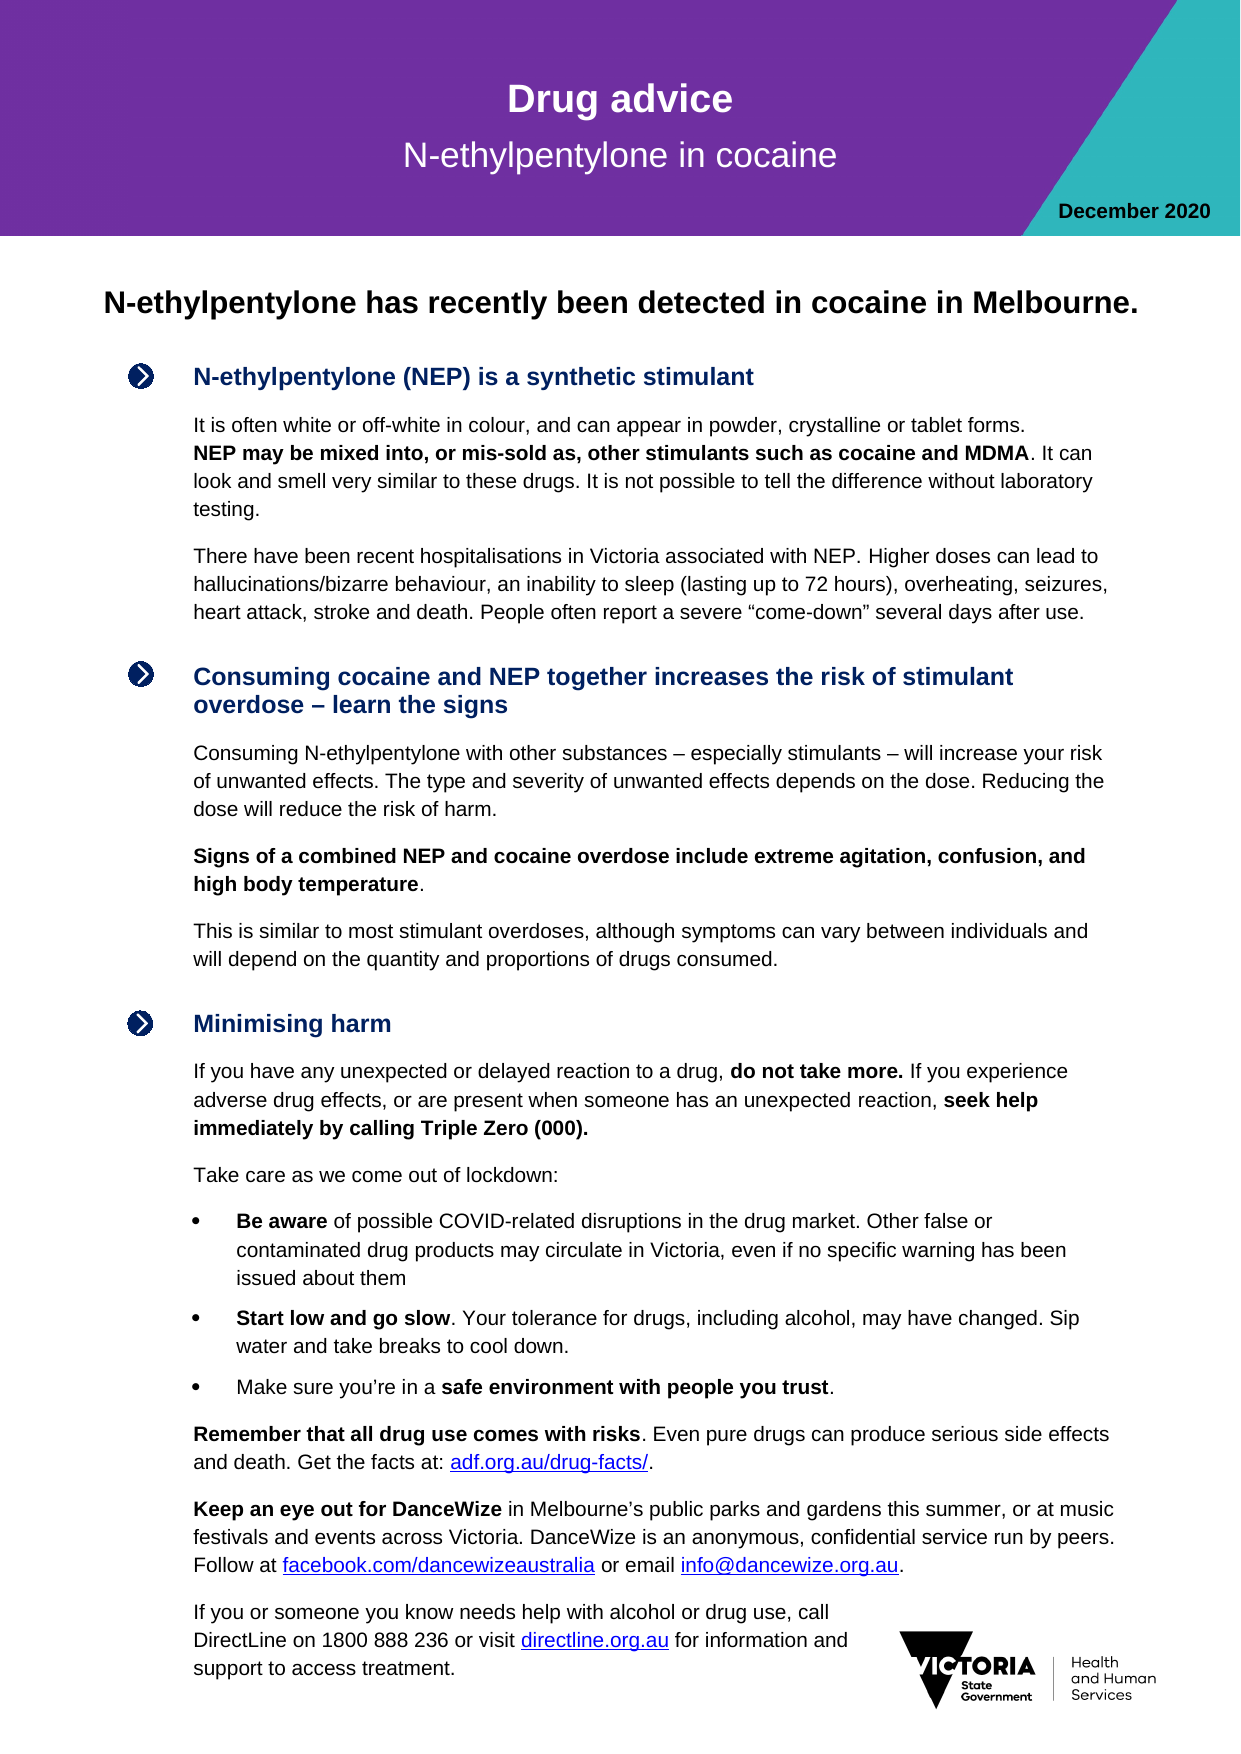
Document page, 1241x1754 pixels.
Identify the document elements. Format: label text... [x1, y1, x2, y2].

text Signs of a combined NEP and cocaine overdose include extreme agitation, confusion, and high body temperature. [193, 841, 1122, 897]
text N-ethylpentylone (NEP) is a synthetic stimulant [193, 363, 1122, 391]
text There have been recent hospitalisations in Victoria associated with NEP. Higher doses can lead to hallucinations/bizarre behaviour, an inability to sleep (lasting up to 72 hours), overheating, seizures, heart attack, stroke and death. People often report a severe “come-down” several days after use. [193, 541, 1122, 625]
text N-ethylpentylone has recently been detected in cocaine in Melbourne. [103, 291, 1166, 319]
list If you have any unexpected or delayed reaction to a drug, do not take more. If you experience adverse drug effects, or are present when someone has an unexpected reaction, seek help immediately by calling Triple Zero (000). [193, 1056, 1122, 1141]
list Be aware of possible COVID-related disruptions in the drug market. Other false or contaminated drug products may circulate in Victoria, even if no specific warning has been issued about them [192, 1206, 1122, 1291]
text This is similar to most stimulant overdoses, although symptoms can vary between individuals and will depend on the quantity and proportions of drugs consumed. [193, 916, 1122, 972]
picture [0, 0, 1241, 236]
text Consuming cocaine and NEP together increases the risk of stimulant overdose – learn the signs [193, 663, 1122, 719]
picture [0, 1625, 1241, 1754]
text It is often white or off-white in colour, and can appear in powder, crystalline or tablet forms. NEP may be mixed into, or mis-sold as, other stimulants such as cocaine and MDMA. It can look and smell very similar to these drugs. It is not possible to tell the difference without laboratory testing. [193, 409, 1122, 522]
list Make sure you’re in a safe environment with people you trust. [192, 1372, 1122, 1400]
text If you or someone you know needs help with alcohol or drug use, call DirectLine on 1800 888 236 or visit directline.org.au for information and support to access treatment. [193, 1597, 886, 1681]
text Consuming N-ethylpentylone with other substances – especially stimulants – will increase your risk of unwanted effects. The type and severity of unwanted effects depends on the dose. Reducing the dose will reduce the risk of harm. [193, 738, 1122, 822]
text Minimising harm [193, 1009, 1122, 1038]
list Start low and go slow. Your tolerance for drugs, including alcohol, may have changed. Sip water and take breaks to cool down. [192, 1303, 1122, 1359]
text Remember that all drug use comes with risks. Even pure drugs can produce serious side effects and death. Get the facts at: adf.org.au/drug-facts/. [193, 1419, 1122, 1475]
text Take care as we come out of lockdown: [193, 1159, 1122, 1188]
text Keep an eye out for DanceWize in Melbourne’s public parks and gardens this summer, or at music festivals and events across Victoria. DanceWize is an anonymous, confidential service run by peers. Follow at facebook.com/dancewizeaustralia or email info@dancewize.org.au. [193, 1494, 1122, 1578]
